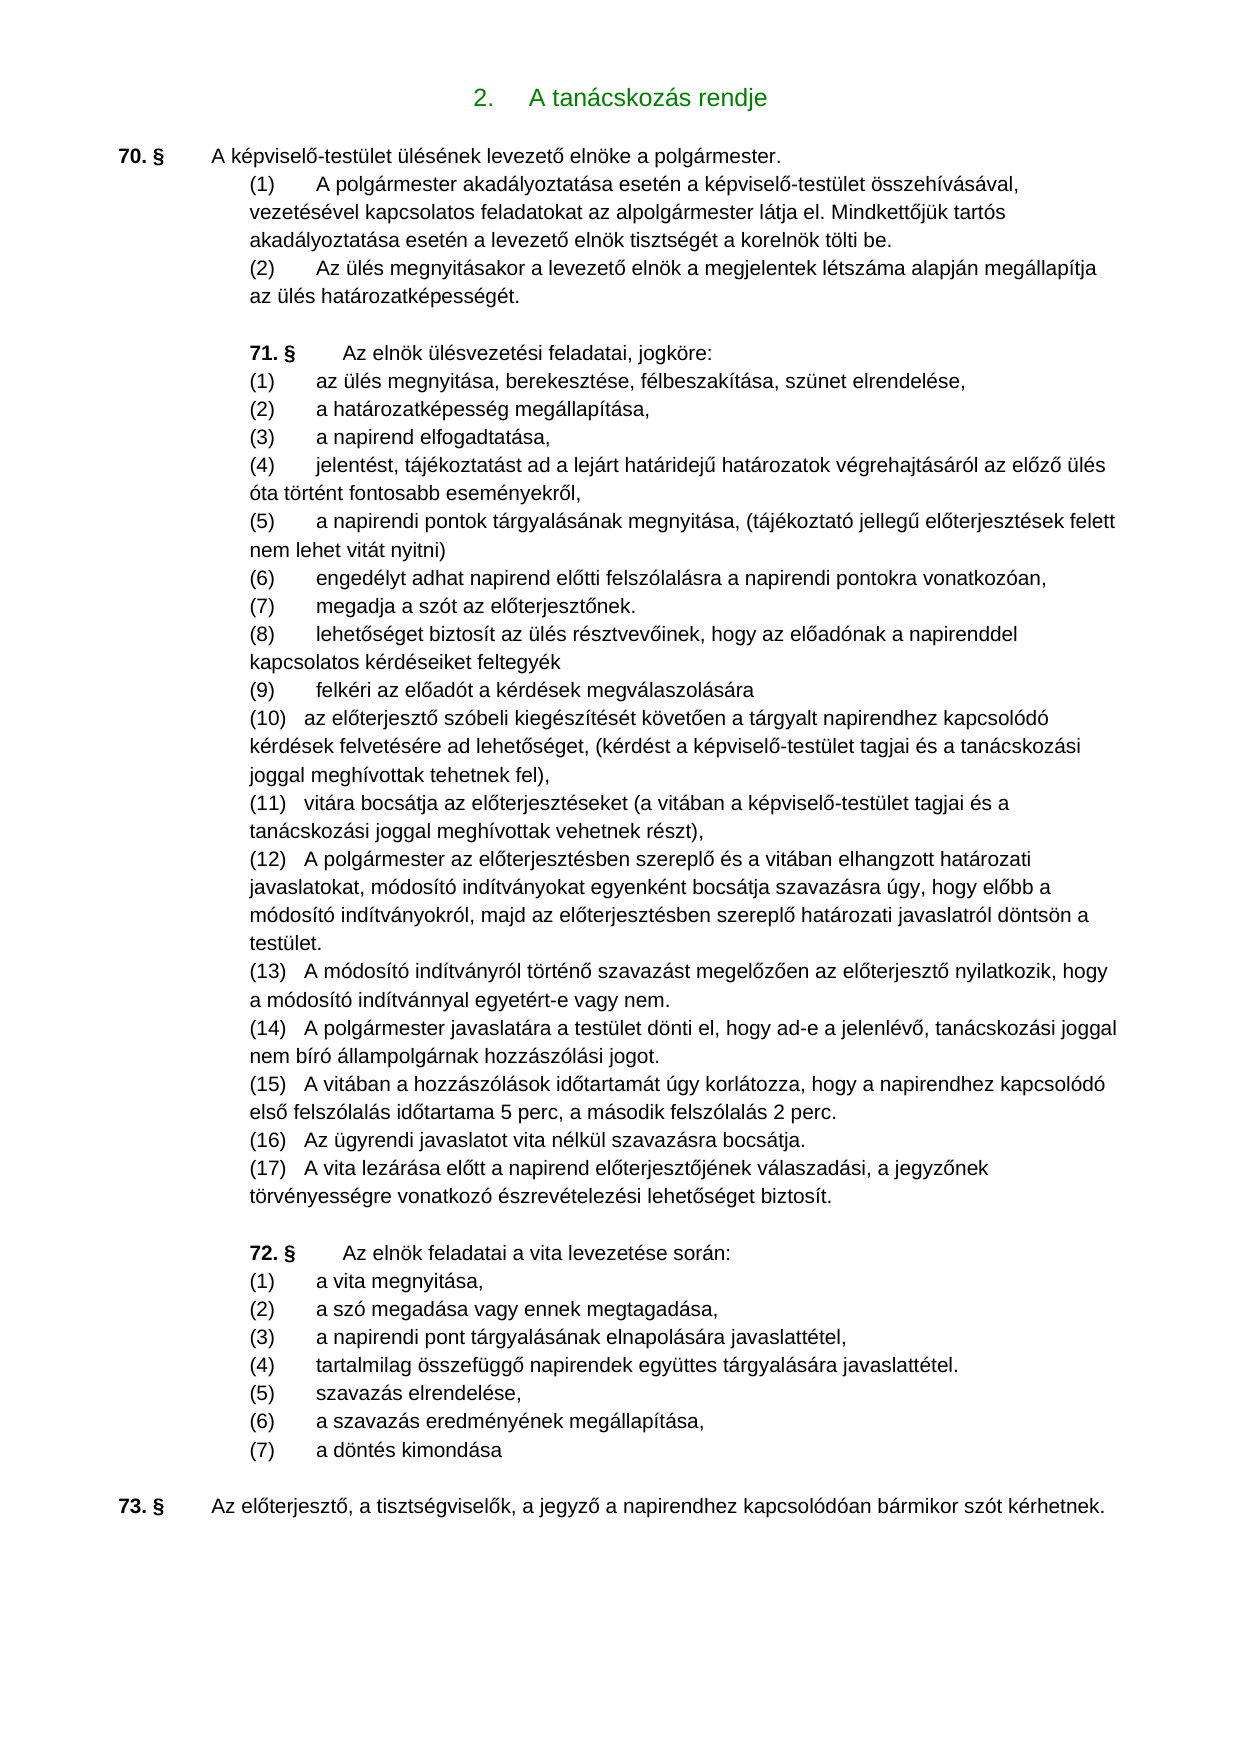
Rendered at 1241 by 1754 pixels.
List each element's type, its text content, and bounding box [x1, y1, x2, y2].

subtitle 2. A tanácskozás rendje [118, 74, 1123, 111]
text (11) vitára bocsátja az előterjesztéseket (a vitában a képviselő-testület tagjai és a tanácskozási joggal meghívottak vehetnek részt), [249, 786, 1123, 843]
text (10) az előterjesztő szóbeli kiegészítését követően a tárgyalt napirendhez kapcsolódó kérdések felvetésére ad lehetőséget, (kérdést a képviselő-testület tagjai és a tanácskozási joggal meghívottak tehetnek fel), [249, 702, 1123, 786]
text (1) A polgármester akadályoztatása esetén a képviselő-testület összehívásával, vezetésével kapcsolatos feladatokat az alpolgármester látja el. Mindkettőjük tartós akadályoztatása esetén a levezető elnök tisztségét a korelnök tölti be. [249, 168, 1123, 252]
text (14) A polgármester javaslatára a testület dönti el, hogy ad-e a jelenlévő, tanácskozási joggal nem bíró állampolgárnak hozzászólási jogot. [249, 1011, 1123, 1068]
text (2) a szó megadása vagy ennek megtagadása, [249, 1293, 1123, 1321]
text (5) szavazás elrendelése, [249, 1377, 1123, 1405]
text (3) a napirend elfogadtatása, [249, 421, 1123, 449]
text (13) A módosító indítványról történő szavazást megelőzően az előterjesztő nyilatkozik, hogy a módosító indítvánnyal egyetért-e vagy nem. [249, 955, 1123, 1011]
text (6) engedélyt adhat napirend előtti felszólalásra a napirendi pontokra vonatkozóan, [249, 561, 1123, 589]
text (9) felkéri az előadót a kérdések megválaszolására [249, 674, 1123, 702]
text (16) Az ügyrendi javaslatot vita nélkül szavazásra bocsátja. [249, 1124, 1123, 1152]
text (15) A vitában a hozzászólások időtartamát úgy korlátozza, hogy a napirendhez kapcsolódó első felszólalás időtartama 5 perc, a második felszólalás 2 perc. [249, 1068, 1123, 1124]
text (7) a döntés kimondása [249, 1433, 1123, 1461]
text (12) A polgármester az előterjesztésben szereplő és a vitában elhangzott határozati javaslatokat, módosító indítványokat egyenként bocsátja szavazásra úgy, hogy előbb a módosító indítványokról, majd az előterjesztésben szereplő határozati javaslatról döntsön a testület. [249, 843, 1123, 955]
text (2) a határozatképesség megállapítása, [249, 393, 1123, 421]
text (17) A vita lezárása előtt a napirend előterjesztőjének válaszadási, a jegyzőnek törvényességre vonatkozó észrevételezési lehetőséget biztosít. [249, 1152, 1123, 1208]
text 71. § Az elnök ülésvezetési feladatai, jogköre: [249, 336, 1123, 364]
text 70. § A képviselő-testület ülésének levezető elnöke a polgármester. [118, 139, 1123, 168]
text (1) az ülés megnyitása, berekesztése, félbeszakítása, szünet elrendelése, [249, 364, 1123, 393]
text (4) jelentést, tájékoztatást ad a lejárt határidejű határozatok végrehajtásáról az előző ülés óta történt fontosabb eseményekről, [249, 449, 1123, 505]
text 73. § Az előterjesztő, a tisztségviselők, a jegyző a napirendhez kapcsolódóan bármikor szót kérhetnek. [118, 1489, 1123, 1518]
text (5) a napirendi pontok tárgyalásának megnyitása, (tájékoztató jellegű előterjesztések felett nem lehet vitát nyitni) [249, 505, 1123, 561]
text (6) a szavazás eredményének megállapítása, [249, 1405, 1123, 1433]
text (7) megadja a szót az előterjesztőnek. [249, 589, 1123, 618]
text 72. § Az elnök feladatai a vita levezetése során: [249, 1236, 1123, 1264]
text (3) a napirendi pont tárgyalásának elnapolására javaslattétel, [249, 1321, 1123, 1349]
text (2) Az ülés megnyitásakor a levezető elnök a megjelentek létszáma alapján megállapítja az ülés határozatképességét. [249, 252, 1123, 308]
text (4) tartalmilag összefüggő napirendek együttes tárgyalására javaslattétel. [249, 1349, 1123, 1377]
text (8) lehetőséget biztosít az ülés résztvevőinek, hogy az előadónak a napirenddel kapcsolatos kérdéseiket feltegyék [249, 618, 1123, 674]
text (1) a vita megnyitása, [249, 1264, 1123, 1293]
